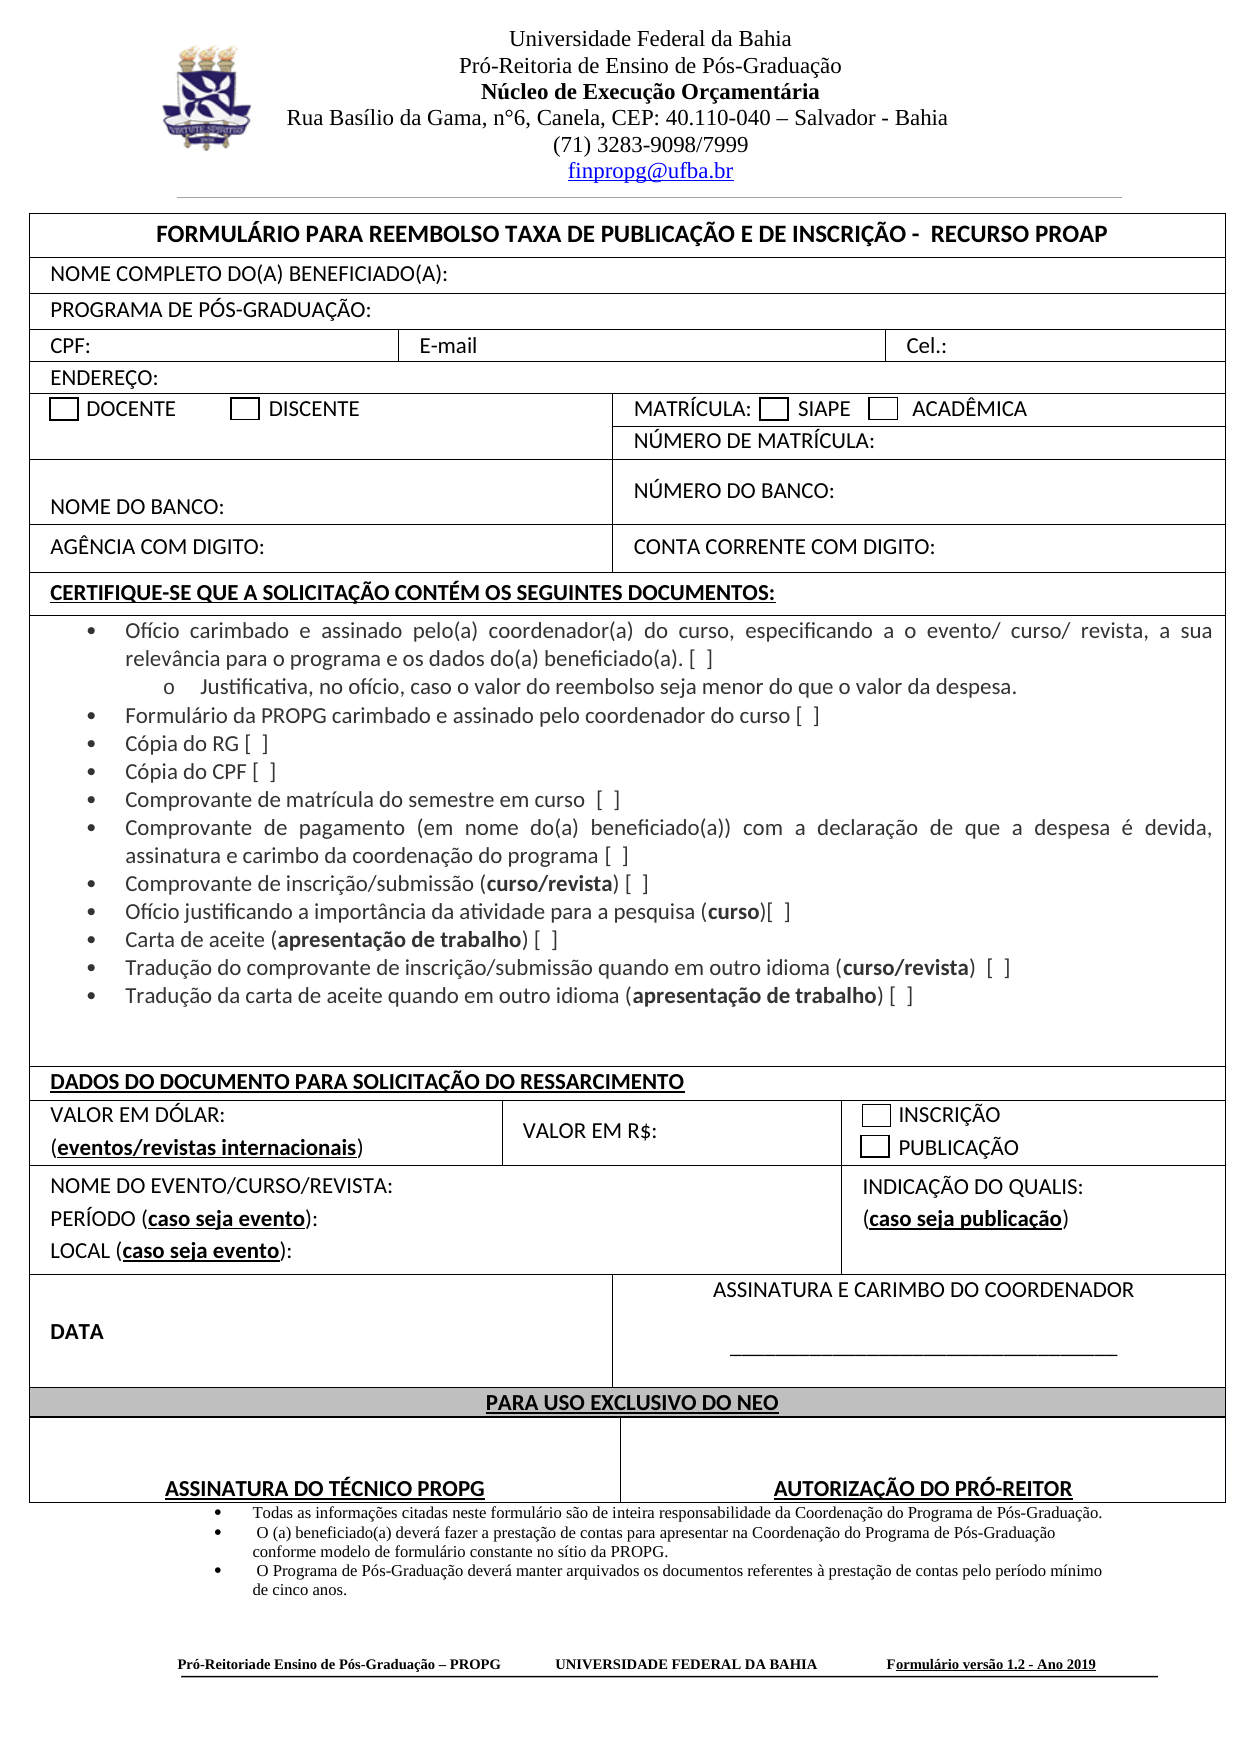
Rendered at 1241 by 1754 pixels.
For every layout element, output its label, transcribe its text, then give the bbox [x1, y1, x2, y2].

table_cell CPF: [30, 330, 398, 361]
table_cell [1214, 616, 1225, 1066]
table_cell NÚMERO DE MATRÍCULA: [613, 427, 1225, 459]
table_header ASSINATURA DO TÉCNICO PROPG [30, 1418, 620, 1502]
table_header FORMULÁRIO PARA REEMBOLSO TAXA DE PUBLICAÇÃO E DE INSCRIÇÃO - RECURSO PROAP [30, 214, 1225, 257]
table_cell CONTA CORRENTE COM DIGITO: [613, 525, 1225, 572]
table_cell DOCENTE DISCENTE [30, 394, 612, 459]
table_cell PARA USO EXCLUSIVO DO NEO [30, 1388, 1225, 1416]
table_cell DATA [30, 1275, 612, 1387]
table_cell VALOR EM DÓLAR: (eventos/revistas internacionais) [30, 1101, 502, 1165]
table_cell NOME DO EVENTO/CURSO/REVISTA: PERÍODO (caso seja evento): LOCAL (caso seja evento): [30, 1166, 841, 1274]
list O Programa de Pós-Graduação deverá manter arquivados os documentos referentes à prestação de contas pelo período mínimo de cinco anos. [215, 1561, 1122, 1599]
list O (a) beneficiado(a) deverá fazer a prestação de contas para apresentar na Coordenação do Programa de Pós-Graduação conforme modelo de formulário constante no sítio da PROPG. [215, 1522, 1122, 1561]
table_cell PROGRAMA DE PÓS-GRADUAÇÃO: [30, 294, 1225, 329]
table_cell VALOR EM R$: [503, 1101, 841, 1165]
list Todas as informações citadas neste formulário são de inteira responsabilidade da Coordenação do Programa de Pós-Graduação. [215, 1503, 1122, 1522]
table_cell NOME COMPLETO DO(A) BENEFICIADO(A): [30, 258, 1225, 293]
table_cell DADOS DO DOCUMENTO PARA SOLICITAÇÃO DO RESSARCIMENTO [30, 1067, 1225, 1099]
table_cell CERTIFIQUE-SE QUE A SOLICITAÇÃO CONTÉM OS SEGUINTES DOCUMENTOS: [30, 573, 1225, 615]
table_cell Cel.: [886, 330, 1225, 361]
table_cell INSCRIÇÃO PUBLICAÇÃO [842, 1101, 1225, 1165]
table_cell MATRÍCULA: SIAPE ACADÊMICA [613, 394, 1225, 426]
table_cell ASSINATURA E CARIMBO DO COORDENADOR __________________________________ [613, 1275, 1225, 1387]
table_header AUTORIZAÇÃO DO PRÓ-REITOR [621, 1418, 1225, 1502]
table_cell Ofício carimbado e assinado pelo(a) coordenador(a) do curso, especificando a o evento/ curso/ revista, a sua relevância para o programa e os dados do(a) beneficiado(a). [ ] Justificativa, no ofício, caso o valor do reembolso seja menor do que o valor da despesa. Formulário da PROPG carimbado e assinado pelo coordenador do curso [ ] Cópia do RG [ ] Cópia do CPF [ ] Comprovante de matrícula do semestre em curso [ ] Comprovante de pagamento (em nome do(a) beneficiado(a)) com a declaração de que a despesa é devida, assinatura e carimbo da coordenação do programa [ ] Comprovante de inscrição/submissão (curso/revista) [ ] Ofício justificando a importância da atividade para a pesquisa (curso)[ ] Carta de aceite (apresentação de trabalho) [ ] Tradução do comprovante de inscrição/submissão quando em outro idioma (curso/revista) [ ] Tradução da carta de aceite quando em outro idioma (apresentação de trabalho) [ ] [30, 616, 163, 1066]
table_cell E-mail [399, 330, 885, 361]
table_cell NÚMERO DO BANCO: [613, 460, 1225, 524]
table_cell AGÊNCIA COM DIGITO: [30, 525, 612, 572]
table_cell NOME DO BANCO: [30, 460, 612, 524]
picture [162, 44, 252, 151]
table_cell INDICAÇÃO DO QUALIS: (caso seja publicação) [842, 1166, 1225, 1274]
table_cell ENDEREÇO: [30, 362, 1225, 393]
